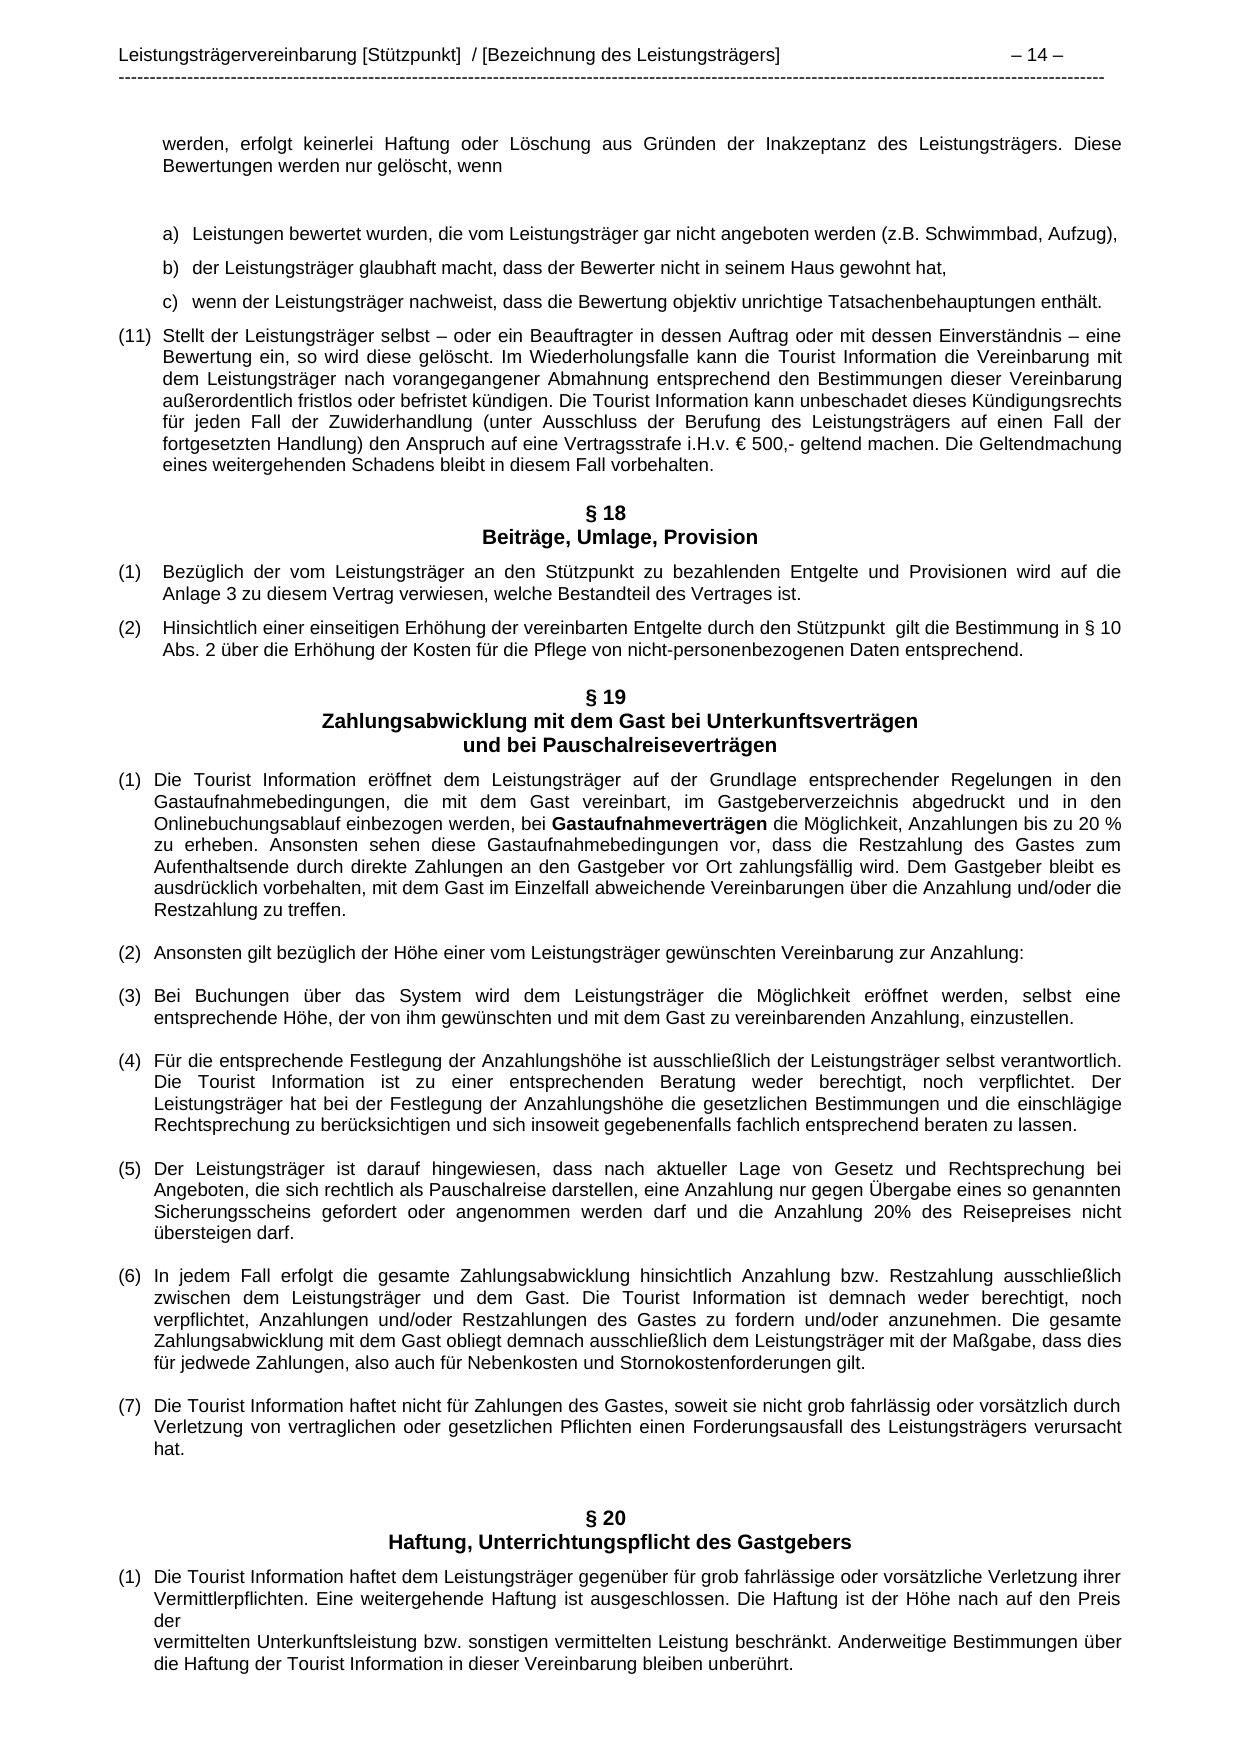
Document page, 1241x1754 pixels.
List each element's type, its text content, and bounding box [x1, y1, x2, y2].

list Ansonsten gilt bezüglich der Höhe einer vom Leistungsträger gewünschten Vereinbarung zur Anzahlung: [118, 942, 1122, 963]
list Die Tourist Information haftet nicht für Zahlungen des Gastes, soweit sie nicht grob fahrlässig oder vorsätzlich durch Verletzung von vertraglichen oder gesetzlichen Pflichten einen Forderungsausfall des Leistungsträgers verursacht hat. [118, 1394, 1122, 1459]
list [118, 133, 1122, 176]
list der Leistungsträger glaubhaft macht, dass der Bewerter nicht in seinem Haus gewohnt hat, [162, 257, 1122, 278]
list Bei Buchungen über das System wird dem Leistungsträger die Möglichkeit eröffnet werden, selbst eine entsprechende Höhe, der von ihm gewünschten und mit dem Gast zu vereinbarenden Anzahlung, einzustellen. [118, 985, 1122, 1028]
list Der Leistungsträger ist darauf hingewiesen, dass nach aktueller Lage von Gesetz und Rechtsprechung bei Angeboten, die sich rechtlich als Pauschalreise darstellen, eine Anzahlung nur gegen Übergabe eines so genannten Sicherungsscheins gefordert oder angenommen werden darf und die Anzahlung 20% des Reisepreises nicht übersteigen darf. [118, 1157, 1122, 1244]
list Stellt der Leistungsträger selbst – oder ein Beauftragter in dessen Auftrag oder mit dessen Einverständnis – eine Bewertung ein, so wird diese gelöscht. Im Wiederholungsfalle kann die Tourist Information die Vereinbarung mit dem Leistungsträger nach vorangegangener Abmahnung entsprechend den Bestimmungen dieser Vereinbarung außerordentlich fristlos oder befristet kündigen. Die Tourist Information kann unbeschadet dieses Kündigungsrechts für jeden Fall der Zuwiderhandlung (unter Ausschluss der Berufung des Leistungsträgers auf einen Fall der fortgesetzten Handlung) den Anspruch auf eine Vertragsstrafe i.H.v. € 500,- geltend machen. Die Geltendmachung eines weitergehenden Schadens bleibt in diesem Fall vorbehalten. [118, 325, 1122, 476]
text Beiträge, Umlage, Provision [118, 501, 1122, 549]
text Zahlungsabwicklung mit dem Gast bei Unterkunftsverträgen und bei Pauschalreiseverträgen [118, 685, 1122, 757]
list Für die entsprechende Festlegung der Anzahlungshöhe ist ausschließlich der Leistungsträger selbst verantwortlich. Die Tourist Information ist zu einer entsprechenden Beratung weder berechtigt, noch verpflichtet. Der Leistungsträger hat bei der Festlegung der Anzahlungshöhe die gesetzlichen Bestimmungen und die einschlägige Rechtsprechung zu berücksichtigen und sich insoweit gegebenenfalls fachlich entsprechend beraten zu lassen. [118, 1049, 1122, 1136]
list Bezüglich der vom Leistungsträger an den Stützpunkt zu bezahlenden Entgelte und Provisionen wird auf die Anlage 3 zu diesem Vertrag verwiesen, welche Bestandteil des Vertrages ist. [118, 561, 1122, 604]
list Die Tourist Information eröffnet dem Leistungsträger auf der Grundlage entsprechender Regelungen in den Gastaufnahmebedingungen, die mit dem Gast vereinbart, im Gastgeberverzeichnis abgedruckt und in den Onlinebuchungsablauf einbezogen werden, bei Gastaufnahmeverträgen die Möglichkeit, Anzahlungen bis zu 20 % zu erheben. Ansonsten sehen diese Gastaufnahmebedingungen vor, dass die Restzahlung des Gastes zum Aufenthaltsende durch direkte Zahlungen an den Gastgeber vor Ort zahlungsfällig wird. Dem Gastgeber bleibt es ausdrücklich vorbehalten, mit dem Gast im Einzelfall abweichende Vereinbarungen über die Anzahlung und/oder die Restzahlung zu treffen. [118, 769, 1122, 920]
text Haftung, Unterrichtungspflicht des Gastgebers [118, 1506, 1122, 1554]
list Leistungen bewertet wurden, die vom Leistungsträger gar nicht angeboten werden (z.B. Schwimmbad, Aufzug), [162, 223, 1122, 244]
list In jedem Fall erfolgt die gesamte Zahlungsabwicklung hinsichtlich Anzahlung bzw. Restzahlung ausschließlich zwischen dem Leistungsträger und dem Gast. Die Tourist Information ist demnach weder berechtigt, noch verpflichtet, Anzahlungen und/oder Restzahlungen des Gastes zu fordern und/oder anzunehmen. Die gesamte Zahlungsabwicklung mit dem Gast obliegt demnach ausschließlich dem Leistungsträger mit der Maßgabe, dass dies für jedwede Zahlungen, also auch für Nebenkosten und Stornokostenforderungen gilt. [118, 1265, 1122, 1373]
list wenn der Leistungsträger nachweist, dass die Bewertung objektiv unrichtige Tatsachenbehauptungen enthält. [162, 291, 1122, 312]
list Hinsichtlich einer einseitigen Erhöhung der vereinbarten Entgelte durch den Stützpunkt gilt die Bestimmung in § 10 Abs. 2 über die Erhöhung der Kosten für die Pflege von nicht-personenbezogenen Daten entsprechend. [118, 617, 1122, 660]
list Die Tourist Information haftet dem Leistungsträger gegenüber für grob fahrlässige oder vorsätzliche Verletzung ihrer Vermittlerpflichten. Eine weitergehende Haftung ist ausgeschlossen. Die Haftung ist der Höhe nach auf den Preis der vermittelten Unterkunftsleistung bzw. sonstigen vermittelten Leistung beschränkt. Anderweitige Bestimmungen über die Haftung der Tourist Information in dieser Vereinbarung bleiben unberührt. [118, 1566, 1122, 1674]
